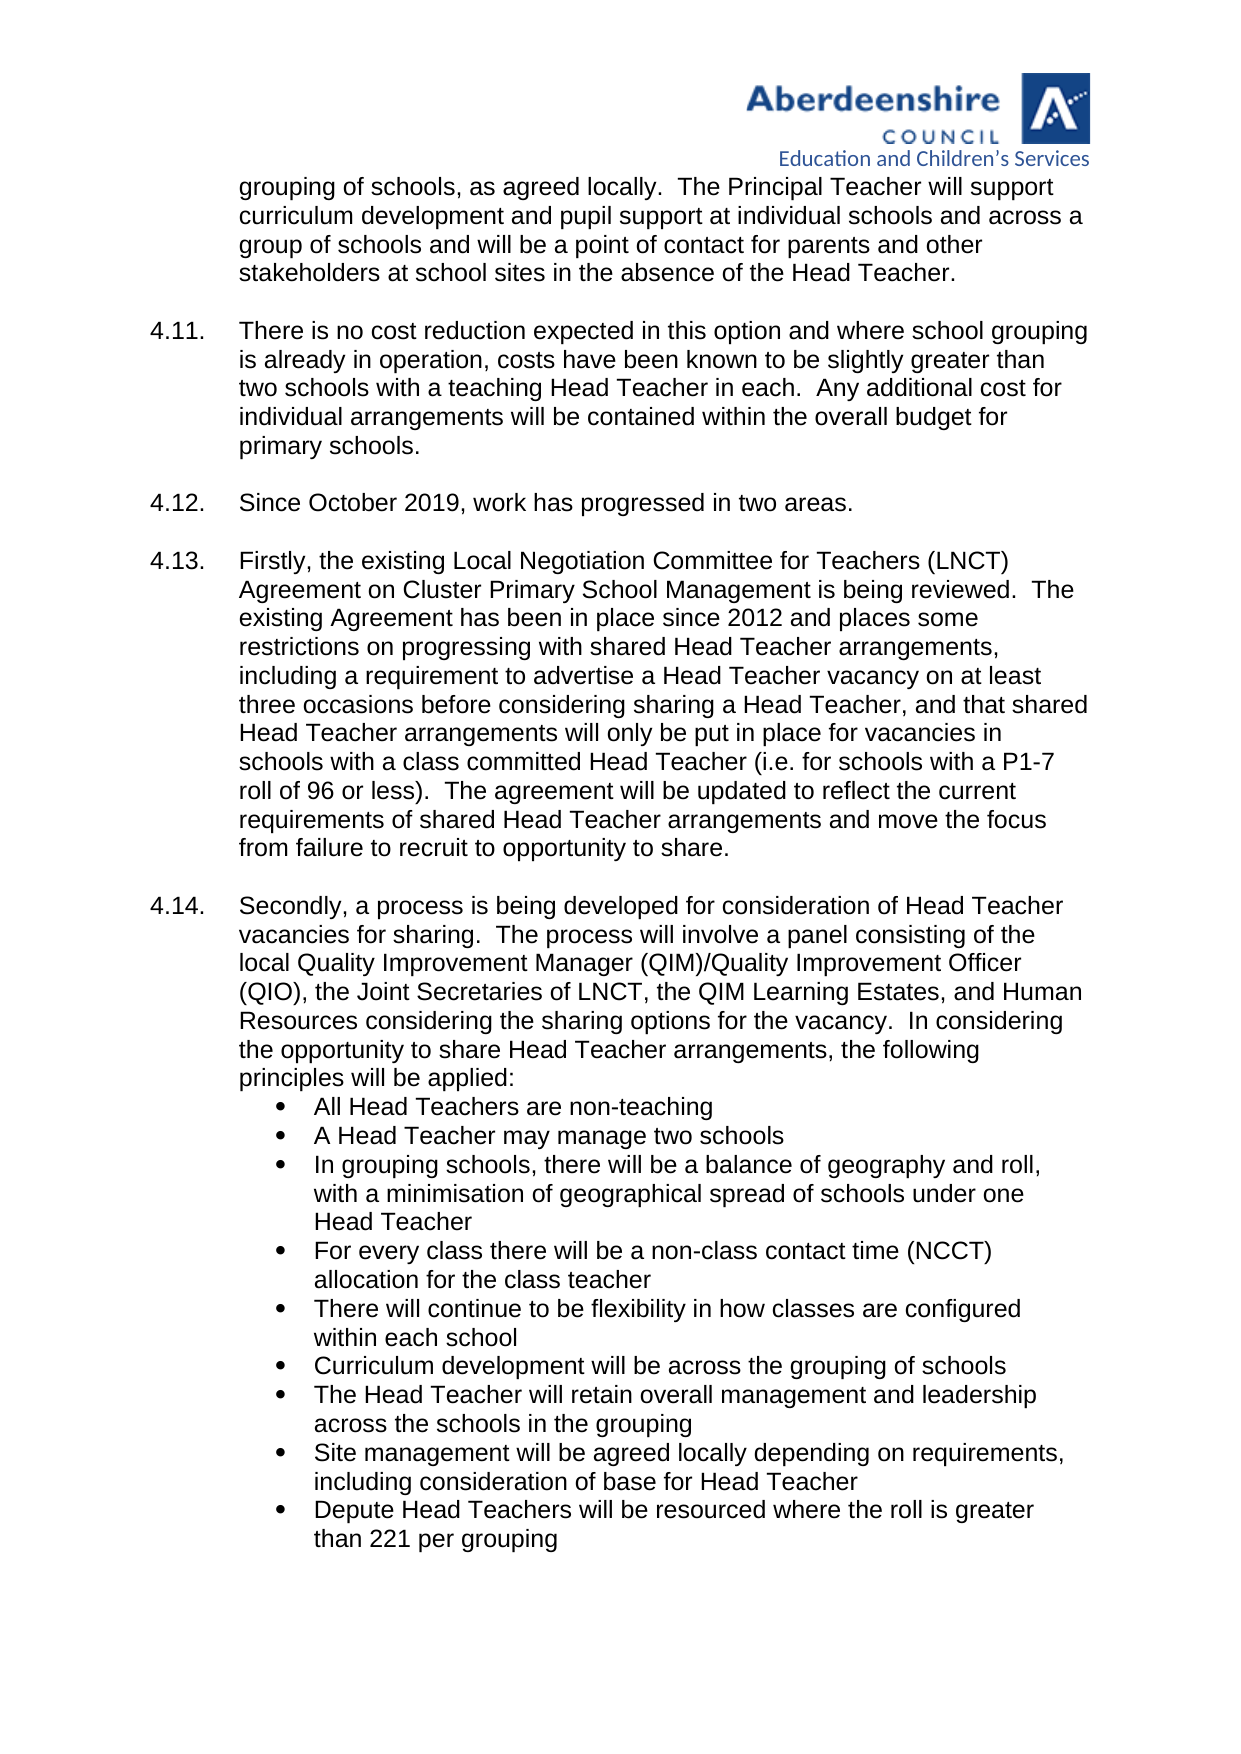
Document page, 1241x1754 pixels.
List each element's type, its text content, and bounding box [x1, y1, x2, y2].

list Since October 2019, work has progressed in two areas. [150, 488, 1090, 517]
list Secondly, a process is being developed for consideration of Head Teacher vacancies for sharing. The process will involve a panel consisting of the local Quality Improvement Manager (QIM)/Quality Improvement Officer (QIO), the Joint Secretaries of LNCT, the QIM Learning Estates, and Human Resources considering the sharing options for the vacancy. In considering the opportunity to share Head Teacher arrangements, the following principles will be applied: [150, 891, 1090, 1092]
list Firstly, the existing Local Negotiation Committee for Teachers (LNCT) Agreement on Cluster Primary School Management is being reviewed. The existing Agreement has been in place since 2012 and places some restrictions on progressing with shared Head Teacher arrangements, including a requirement to advertise a Head Teacher vacancy on at least three occasions before considering sharing a Head Teacher, and that shared Head Teacher arrangements will only be put in place for vacancies in schools with a class committed Head Teacher (i.e. for schools with a P1-7 roll of 96 or less). The agreement will be updated to reflect the current requirements of shared Head Teacher arrangements and move the focus from failure to recruit to opportunity to share. [150, 546, 1090, 862]
list All Head Teachers are non-teaching [276, 1092, 1090, 1121]
picture [746, 73, 1091, 144]
list A Head Teacher may manage two schools [276, 1121, 1090, 1150]
list There will continue to be flexibility in how classes are configured within each school [276, 1294, 1090, 1351]
list Curriculum development will be across the grouping of schools [276, 1351, 1090, 1380]
list There is no cost reduction expected in this option and where school grouping is already in operation, costs have been known to be slightly greater than two schools with a teaching Head Teacher in each. Any additional cost for individual arrangements will be contained within the overall budget for primary schools. [150, 316, 1090, 459]
list The Head Teacher will retain overall management and leadership across the schools in the grouping [276, 1380, 1090, 1438]
list For every class there will be a non-class contact time (NCCT) allocation for the class teacher [276, 1236, 1090, 1294]
list In grouping schools, there will be a balance of geography and roll, with a minimisation of geographical spread of schools under one Head Teacher [276, 1150, 1090, 1236]
list Depute Head Teachers will be resourced where the roll is greater than 221 per grouping [276, 1495, 1090, 1553]
list Site management will be agreed locally depending on requirements, including consideration of base for Head Teacher [276, 1438, 1090, 1495]
